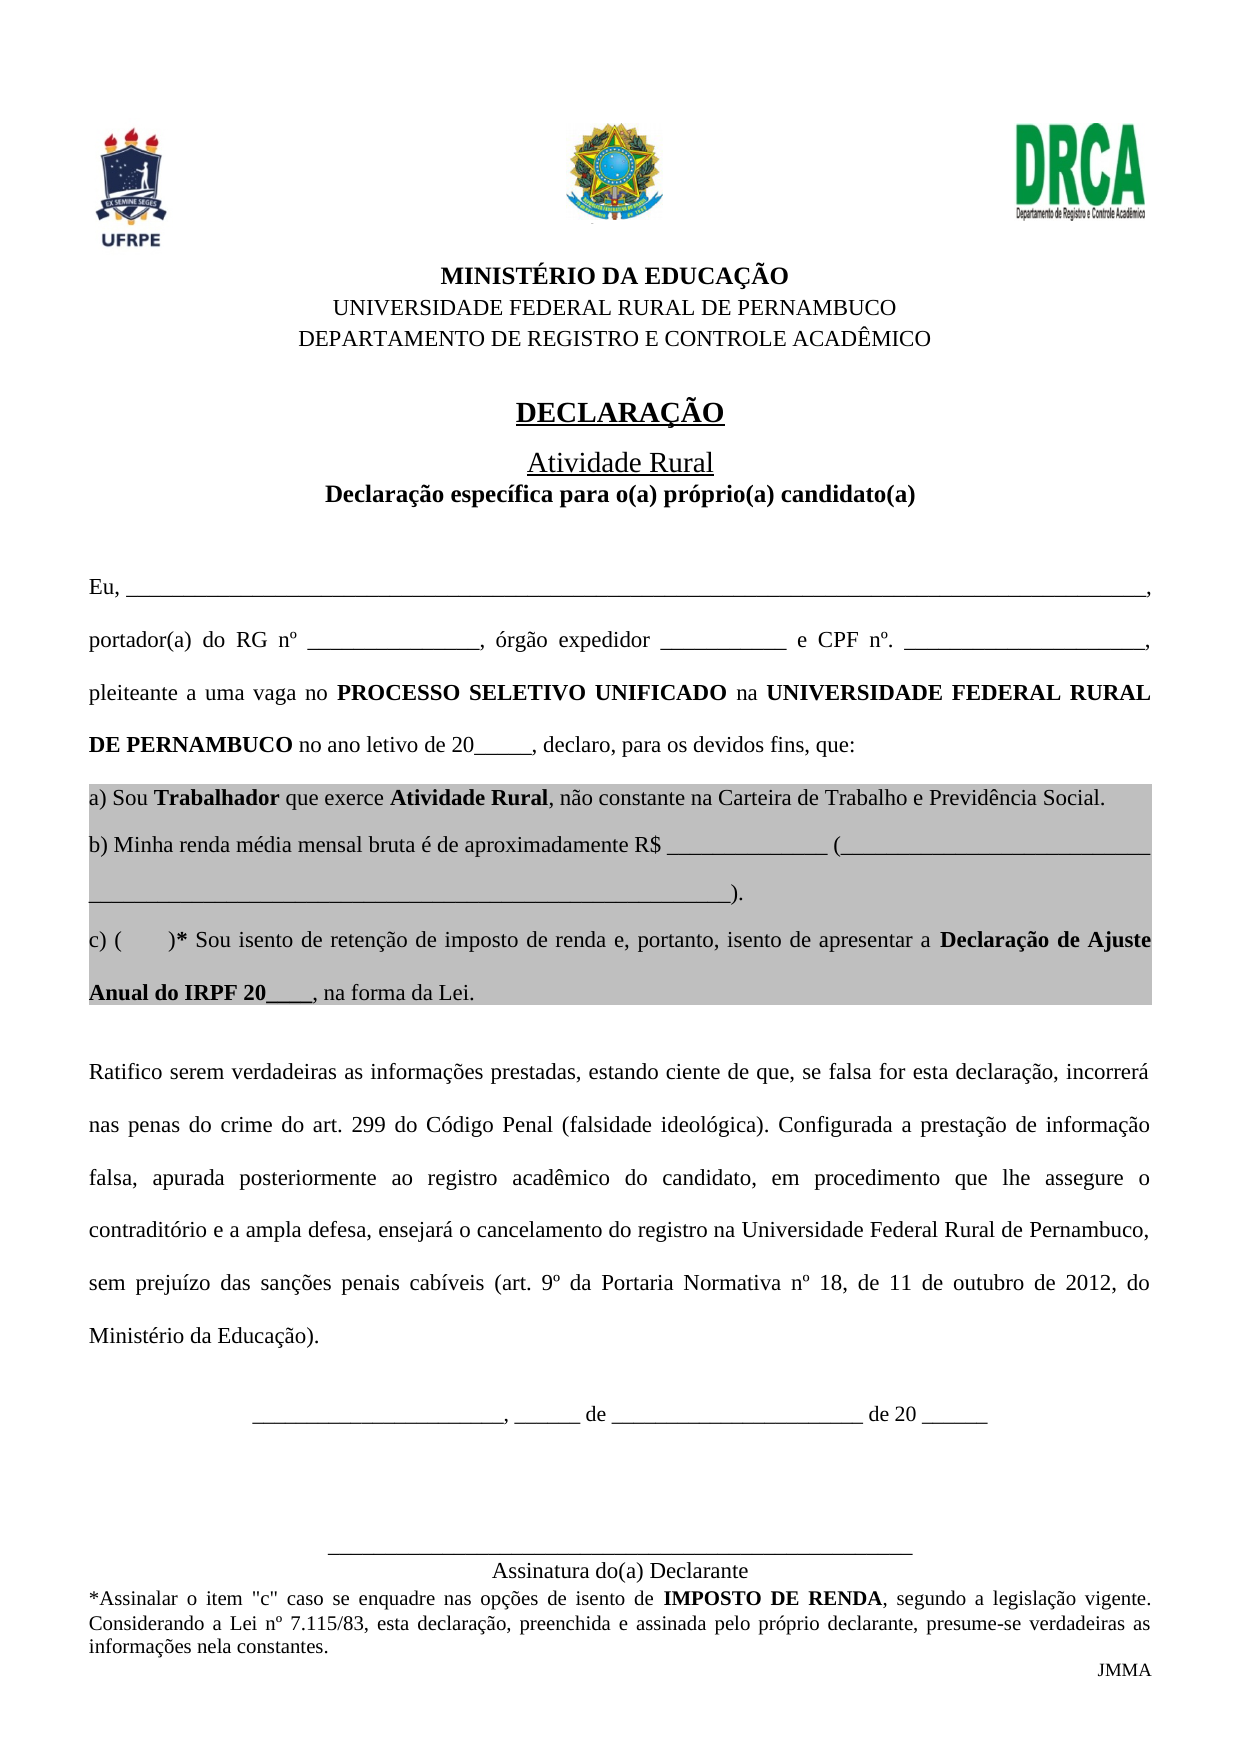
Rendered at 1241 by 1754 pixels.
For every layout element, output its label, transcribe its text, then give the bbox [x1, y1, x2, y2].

picture [548, 115, 680, 224]
table_cell MINISTÉRIO DA EDUCAÇÃO UNIVERSIDADE FEDERAL RURAL DE PERNAMBUCO DEPARTAMENTO DE REGISTRO E CONTROLE ACADÊMICO [78, 257, 1152, 355]
picture [86, 118, 177, 258]
text _______________________, ______ de _______________________ de 20 ______ [89, 1401, 1152, 1426]
text c) ( )* Sou isento de retenção de imposto de renda e, portanto, isento de apresentar a Declaração de Ajuste Anual do IRPF 20____, na forma da Lei. [89, 926, 1152, 1005]
text DECLARAÇÃO [89, 395, 1152, 428]
text Declaração específica para o(a) próprio(a) candidato(a) [89, 479, 1152, 507]
text ___________________________________________________ [89, 1531, 1152, 1558]
text Assinatura do(a) Declarante [89, 1558, 1152, 1584]
text b) Minha renda média mensal bruta é de aproximadamente R$ ______________ (___________________________ ________________________________________________________). [89, 832, 1152, 905]
text Eu, _________________________________________________________________________________________, portador(a) do RG nº _______________, órgão expedidor ___________ e CPF nº. _____________________, pleiteante a uma vaga no PROCESSO SELETIVO UNIFICADO na UNIVERSIDADE FEDERAL RURAL DE PERNAMBUCO no ano letivo de 20_____, declaro, para os devidos fins, que: [89, 573, 1152, 758]
text Ratifico serem verdadeiras as informações prestadas, estando ciente de que, se falsa for esta declaração, incorrerá nas penas do crime do art. 299 do Código Penal (falsidade ideológica). Configurada a prestação de informação falsa, apurada posteriormente ao registro acadêmico do candidato, em procedimento que lhe assegure o contraditório e a ampla defesa, ensejará o cancelamento do registro na Universidade Federal Rural de Pernambuco, sem prejuízo das sanções penais cabíveis (art. 9º da Portaria Normativa nº 18, de 11 de outubro de 2012, do Ministério da Educação). [89, 1058, 1152, 1348]
text Atividade Rural [89, 445, 1152, 479]
table_header [78, 115, 436, 257]
picture [1013, 123, 1145, 221]
text a) Sou Trabalhador que exerce Atividade Rural, não constante na Carteira de Trabalho e Previdência Social. [89, 784, 1152, 811]
table_header [436, 115, 794, 257]
table_header [794, 115, 1152, 257]
